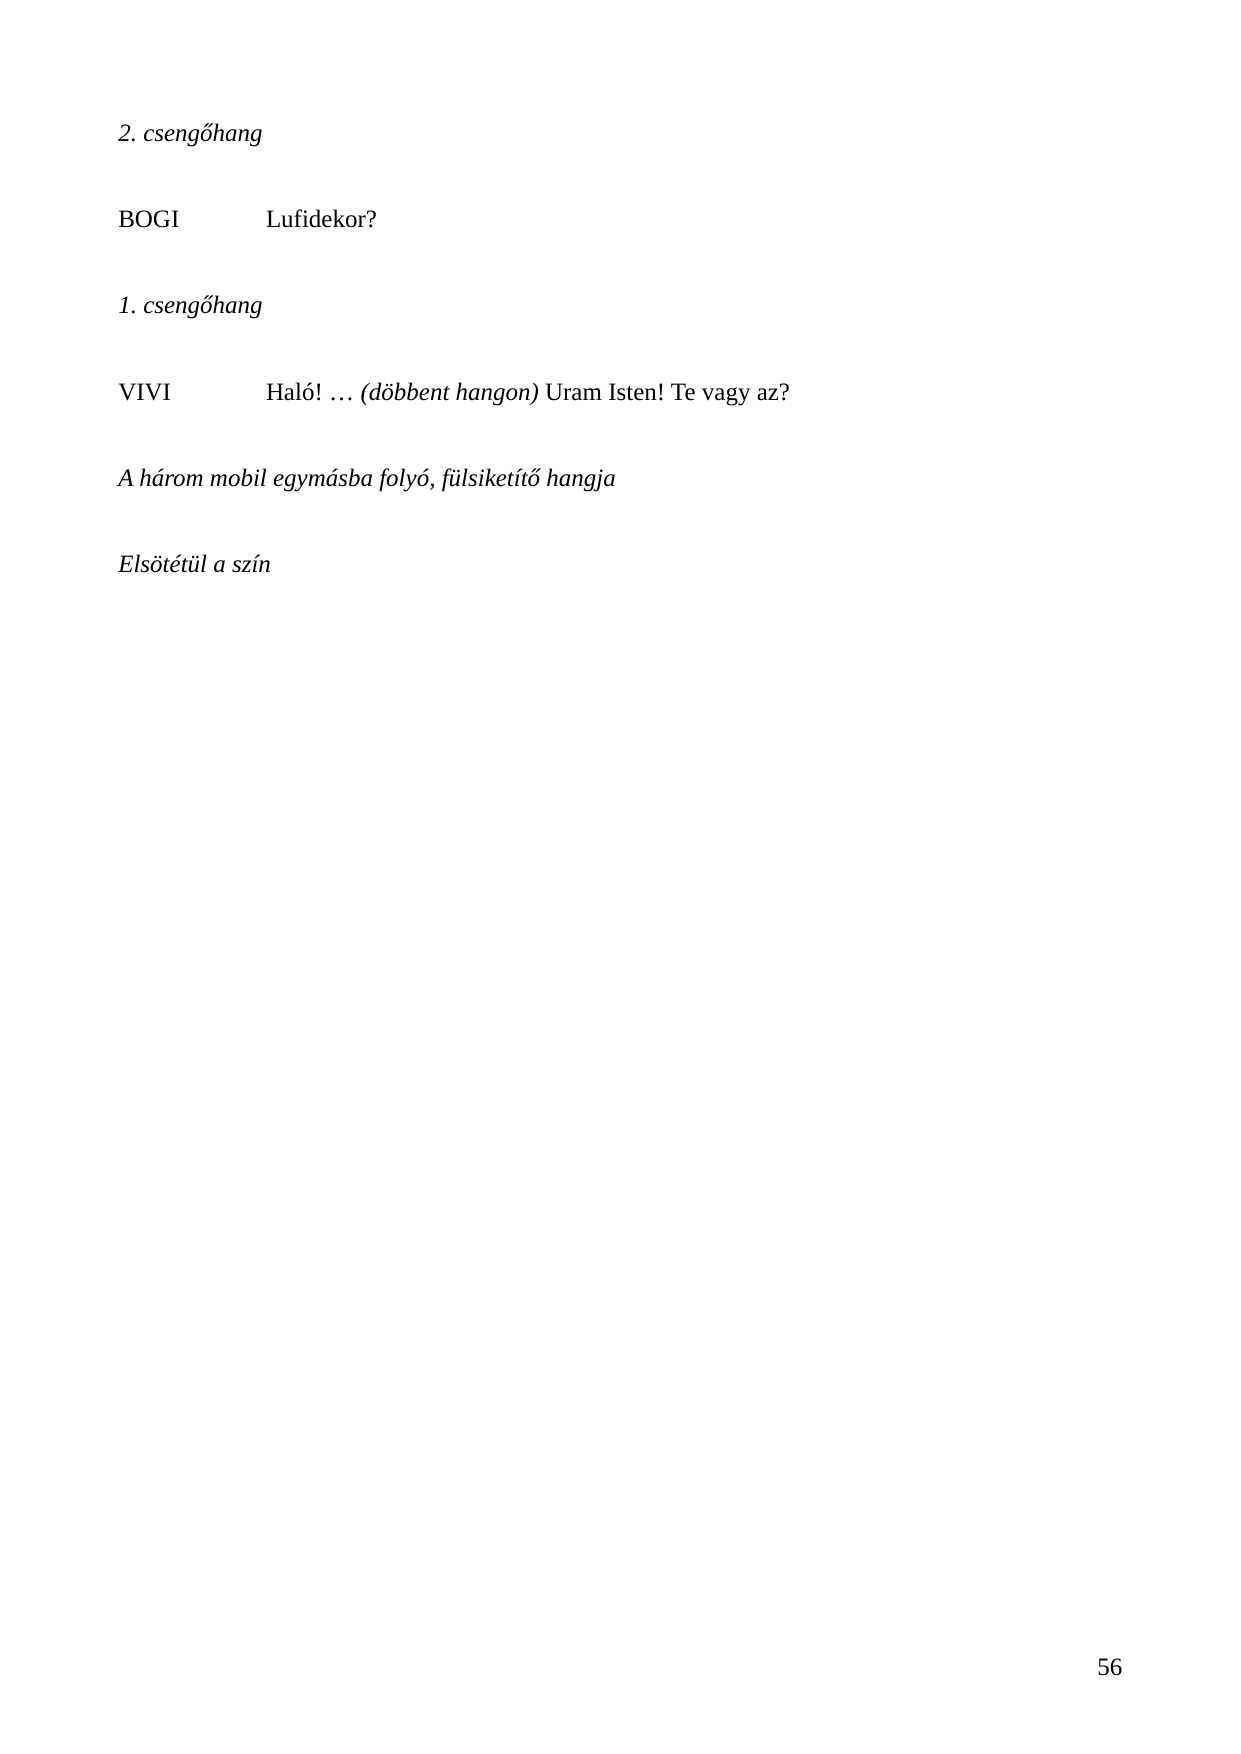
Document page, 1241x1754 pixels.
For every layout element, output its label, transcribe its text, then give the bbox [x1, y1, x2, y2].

text VIVI Haló! … (döbbent hangon) Uram Isten! Te vagy az? [118, 377, 1122, 406]
text Elsötétül a szín [118, 549, 1122, 578]
text BOGI Lufidekor? [118, 204, 1122, 233]
text 1. csengőhang [118, 291, 1122, 319]
text 2. csengőhang [118, 118, 1122, 147]
text A három mobil egymásba folyó, fülsiketítő hangja [118, 463, 1122, 492]
